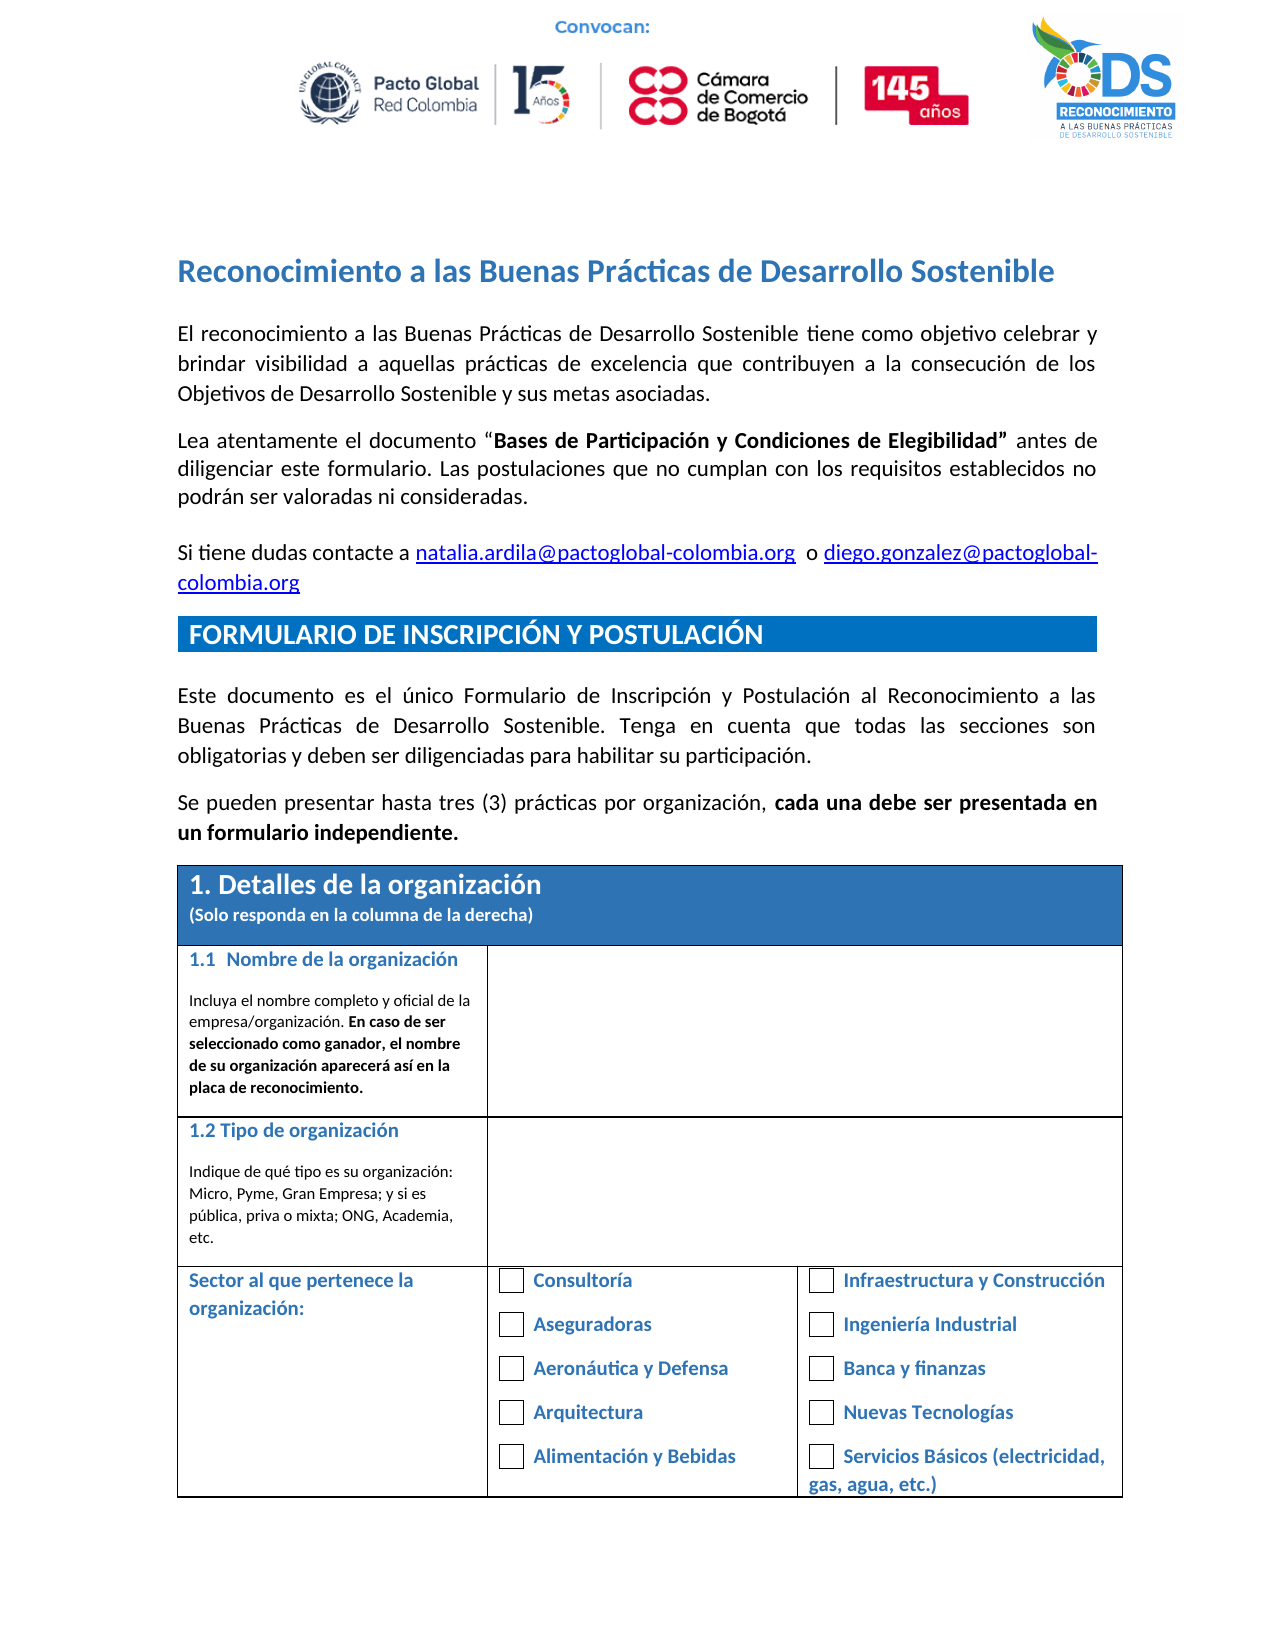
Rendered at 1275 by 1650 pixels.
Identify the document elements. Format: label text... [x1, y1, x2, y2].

text Si tiene dudas contacte a natalia.ardila@pactoglobal-colombia.org o diego.gonzalez@pactoglobal-colombia.org [177, 538, 1098, 596]
text Reconocimiento a las Buenas Prácticas de Desarrollo Sostenible [177, 250, 1098, 291]
text Este documento es el único Formulario de Inscripción y Postulación al Reconocimiento a las Buenas Prácticas de Desarrollo Sostenible. Tenga en cuenta que todas las secciones son obligatorias y deben ser diligenciadas para habilitar su participación. [177, 681, 1098, 769]
table_header 1. Detalles de la organización (Solo responda en la columna de la derecha) [178, 866, 1122, 945]
picture [294, 14, 976, 134]
text Se pueden presentar hasta tres (3) prácticas por organización, cada una debe ser presentada en un formulario independiente. [177, 788, 1098, 846]
table_header FORMULARIO DE INSCRIPCIÓN Y POSTULACIÓN [178, 616, 1097, 652]
text Lea atentamente el documento “Bases de Participación y Condiciones de Elegibilidad” antes de diligenciar este formulario. Las postulaciones que no cumplan con los requisitos establecidos no podrán ser valoradas ni consideradas. [177, 426, 1098, 510]
table_cell Nombre de la organización Incluya el nombre completo y oficial de la empresa/organización. En caso de ser seleccionado como ganador, el nombre de su organización aparecerá así en la placa de reconocimiento. [178, 946, 487, 1116]
table_cell [488, 1118, 1122, 1266]
text El reconocimiento a las Buenas Prácticas de Desarrollo Sostenible tiene como objetivo celebrar y brindar visibilidad a aquellas prácticas de excelencia que contribuyen a la consecución de los Objetivos de Desarrollo Sostenible y sus metas asociadas. [177, 319, 1098, 407]
table_cell Sector al que pertenece la organización: [178, 1267, 487, 1496]
table_cell 1.2 Tipo de organización Indique de qué tipo es su organización: Micro, Pyme, Gran Empresa; y si es pública, priva o mixta; ONG, Academia, etc. [178, 1118, 487, 1266]
table_cell [488, 946, 1122, 1116]
